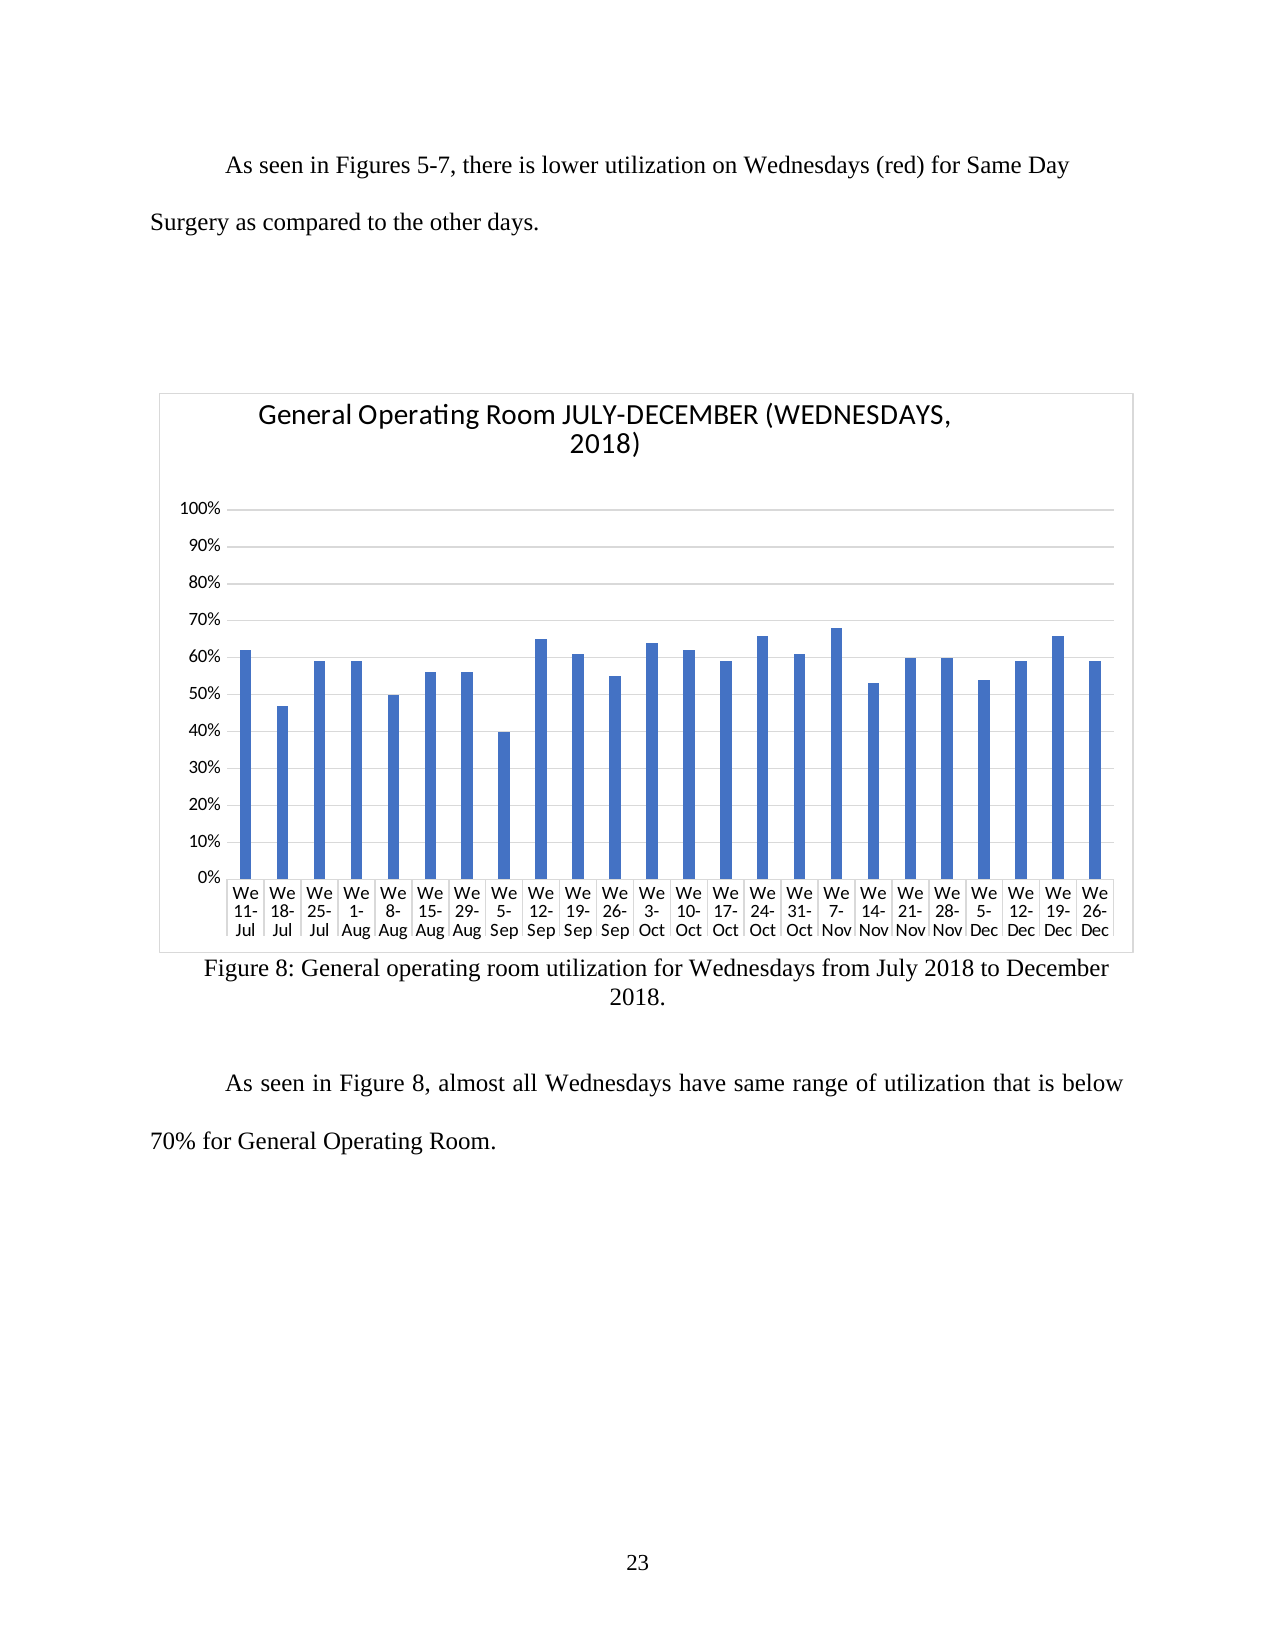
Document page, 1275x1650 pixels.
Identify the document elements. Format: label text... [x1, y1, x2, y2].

list As seen in Figure 8, almost all Wednesdays have same range of utilization that is below 70% for General Operating Room. [150, 1068, 1125, 1155]
text As seen in Figures 5-7, there is lower utilization on Wednesdays (red) for Same Day Surgery as compared to the other days. [150, 150, 1125, 236]
list Figure 8: General operating room utilization for Wednesdays from July 2018 to December 2018. [150, 953, 1125, 1011]
